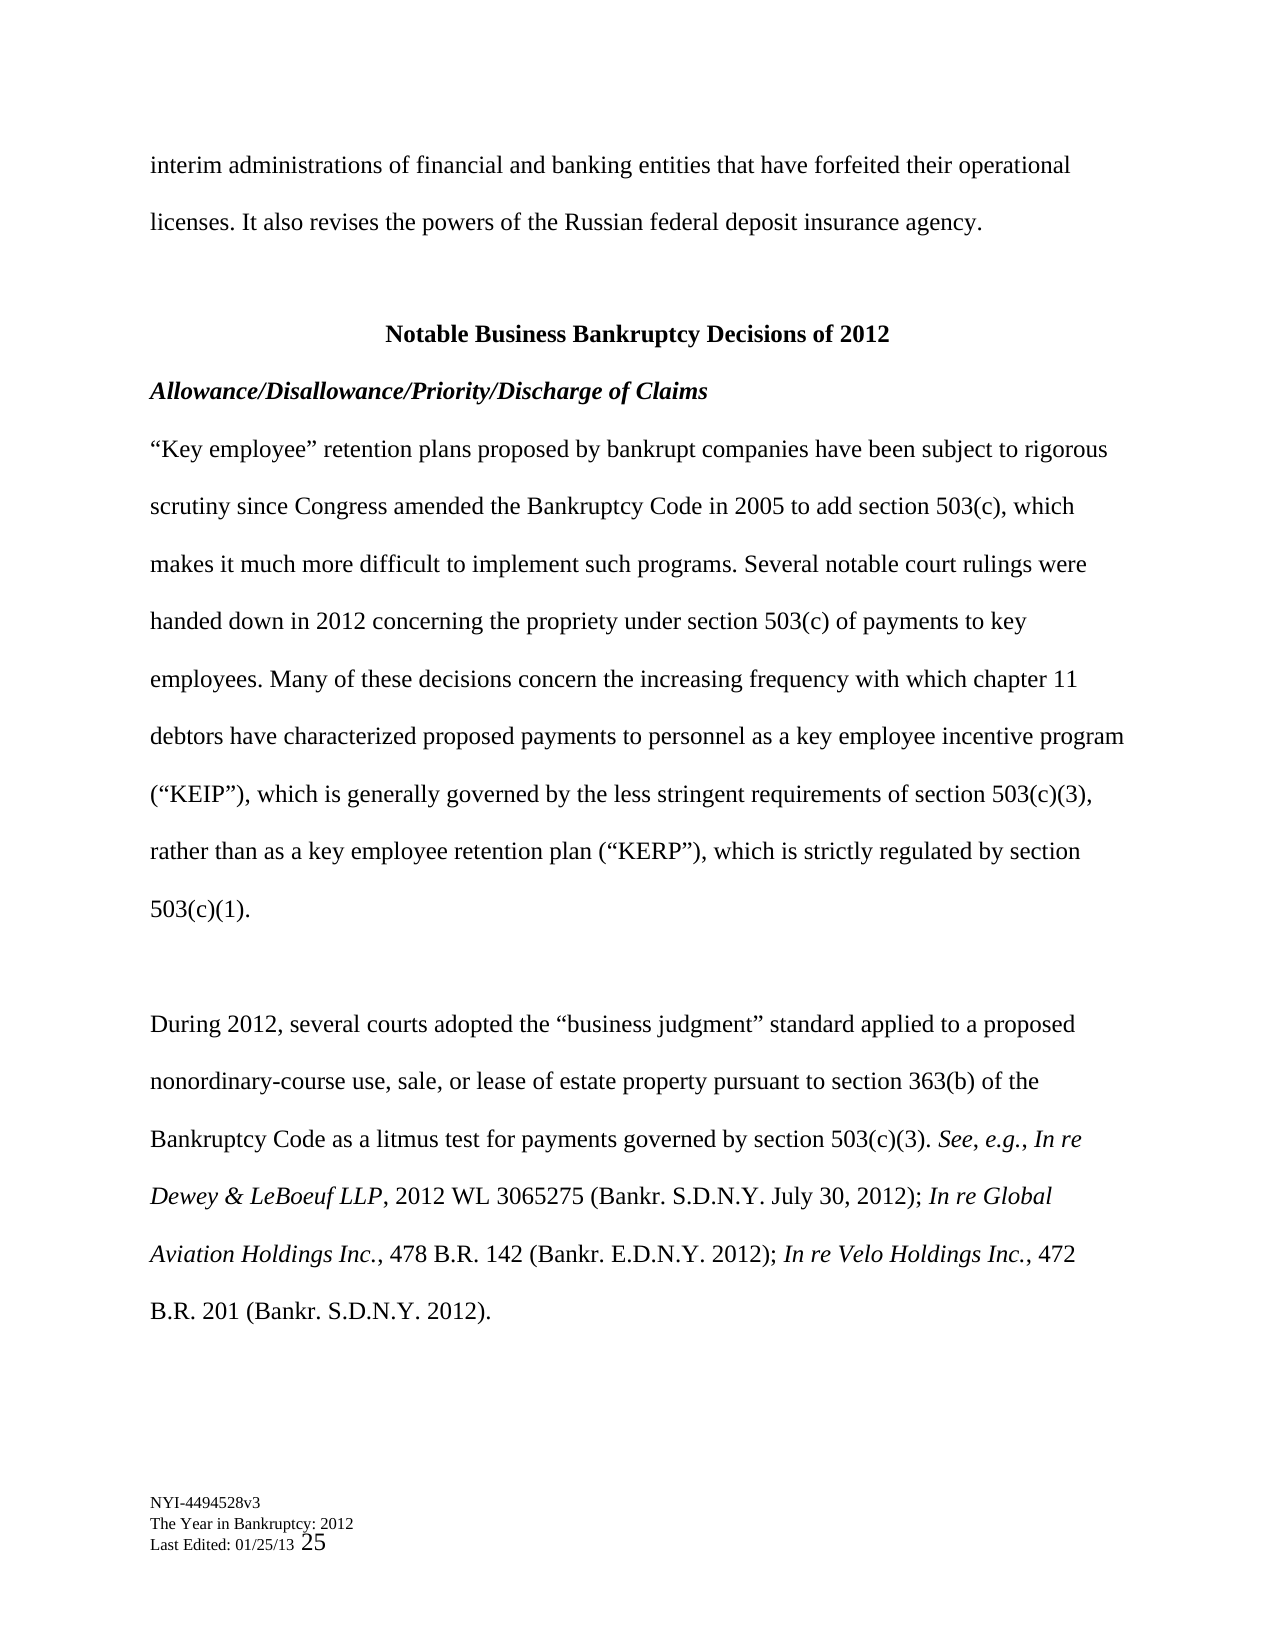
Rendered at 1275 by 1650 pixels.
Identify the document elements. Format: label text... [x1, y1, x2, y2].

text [150, 150, 1125, 236]
text During 2012, several courts adopted the “business judgment” standard applied to a proposed nonordinary-course use, sale, or lease of estate property pursuant to section 363(b) of the Bankruptcy Code as a litmus test for payments governed by section 503(c)(3). See, e.g., In re Dewey & LeBoeuf LLP, 2012 WL 3065275 (Bankr. S.D.N.Y. July 30, 2012); In re Global Aviation Holdings Inc., 478 B.R. 142 (Bankr. E.D.N.Y. 2012); In re Velo Holdings Inc., 472 B.R. 201 (Bankr. S.D.N.Y. 2012). [150, 1009, 1125, 1325]
text Notable Business Bankruptcy Decisions of 2012 [150, 319, 1125, 347]
text “Key employee” retention plans proposed by bankrupt companies have been subject to rigorous scrutiny since Congress amended the Bankruptcy Code in 2005 to add section 503(c), which makes it much more difficult to implement such programs. Several notable court rulings were handed down in 2012 concerning the propriety under section 503(c) of payments to key employees. Many of these decisions concern the increasing frequency with which chapter 11 debtors have characterized proposed payments to personnel as a key employee incentive program (“KEIP”), which is generally governed by the less stringent requirements of section 503(c)(3), rather than as a key employee retention plan (“KERP”), which is strictly regulated by section 503(c)(1). [150, 434, 1125, 922]
text Allowance/Disallowance/Priority/Discharge of Claims [150, 376, 1125, 405]
